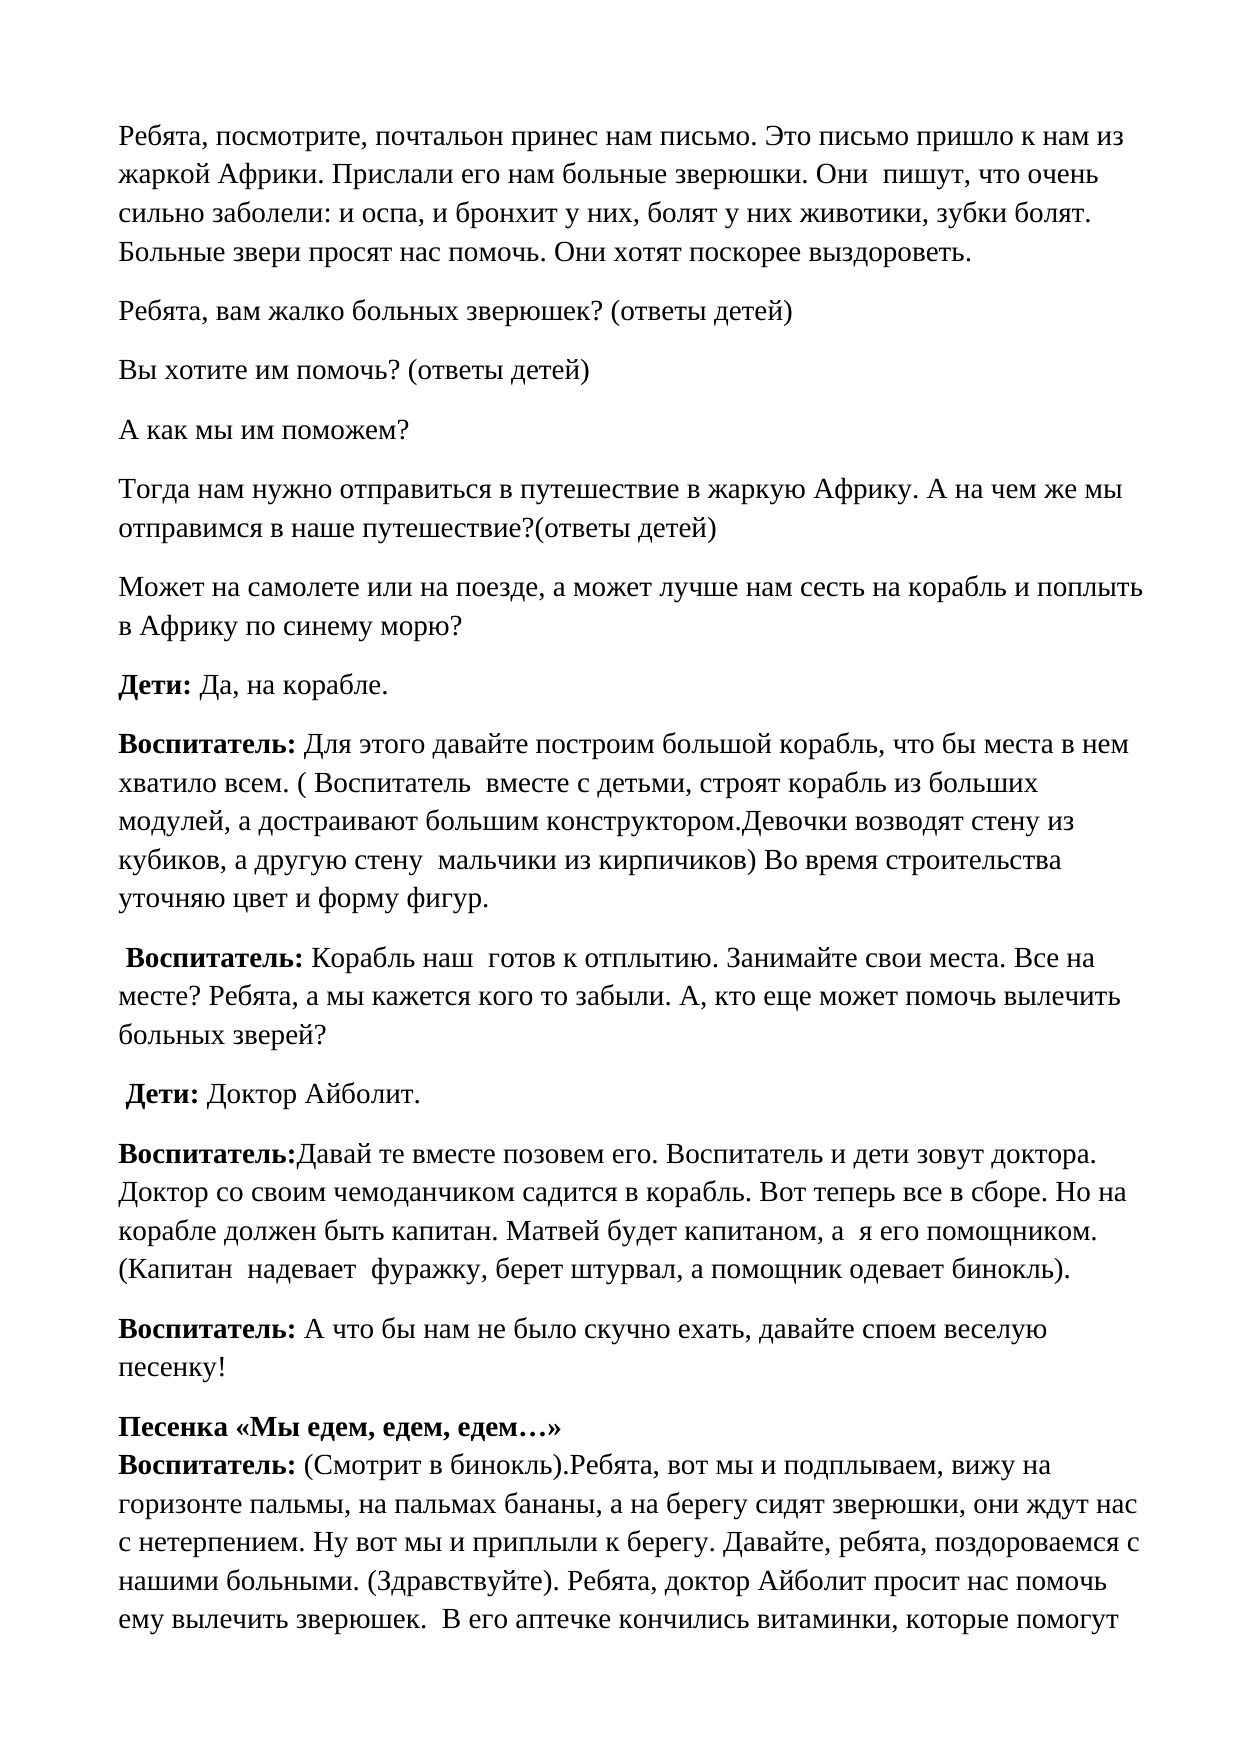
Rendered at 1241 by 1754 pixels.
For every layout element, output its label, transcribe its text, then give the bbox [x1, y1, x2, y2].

text Вы хотите им помочь? (ответы детей) [118, 352, 1152, 386]
text Ребята, вам жалко больных зверюшек? (ответы детей) [118, 293, 1152, 327]
text Воспитатель: А что бы нам не было скучно ехать, давайте споем веселую песенку! [118, 1311, 1152, 1383]
text Воспитатель: Корабль наш готов к отплытию. Занимайте свои места. Все на месте? Ребята, а мы кажется кого то забыли. А, кто еще может помочь вылечить больных зверей? [118, 940, 1152, 1051]
text Может на самолете или на поезде, а может лучше нам сесть на корабль и поплыть в Африку по синему морю? [118, 569, 1152, 641]
text Дети: Доктор Айболит. [118, 1076, 1152, 1110]
text Воспитатель: Для этого давайте построим большой корабль, что бы места в нем хватило всем. ( Воспитатель вместе с детьми, строят корабль из больших модулей, а достраивают большим конструктором.Девочки возводят стену из кубиков, а другую стену мальчики из кирпичиков) Во время строительства уточняю цвет и форму фигур. [118, 726, 1152, 914]
text А как мы им поможем? [118, 412, 1152, 445]
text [118, 1409, 1152, 1635]
text Воспитатель:Давай те вместе позовем его. Воспитатель и дети зовут доктора. Доктор со своим чемоданчиком садится в корабль. Вот теперь все в сборе. Но на корабле должен быть капитан. Матвей будет капитаном, а я его помощником. (Капитан надевает фуражку, берет штурвал, а помощник одевает бинокль). [118, 1136, 1152, 1285]
text Ребята, посмотрите, почтальон принес нам письмо. Это письмо пришло к нам из жаркой Африки. Прислали его нам больные зверюшки. Они пишут, что очень сильно заболели: и оспа, и бронхит у них, болят у них животики, зубки болят. Больные звери просят нас помочь. Они хотят поскорее выздороветь. [118, 118, 1152, 267]
text Дети: Да, на корабле. [118, 667, 1152, 701]
text Тогда нам нужно отправиться в путешествие в жаркую Африку. А на чем же мы отправимся в наше путешествие?(ответы детей) [118, 471, 1152, 543]
